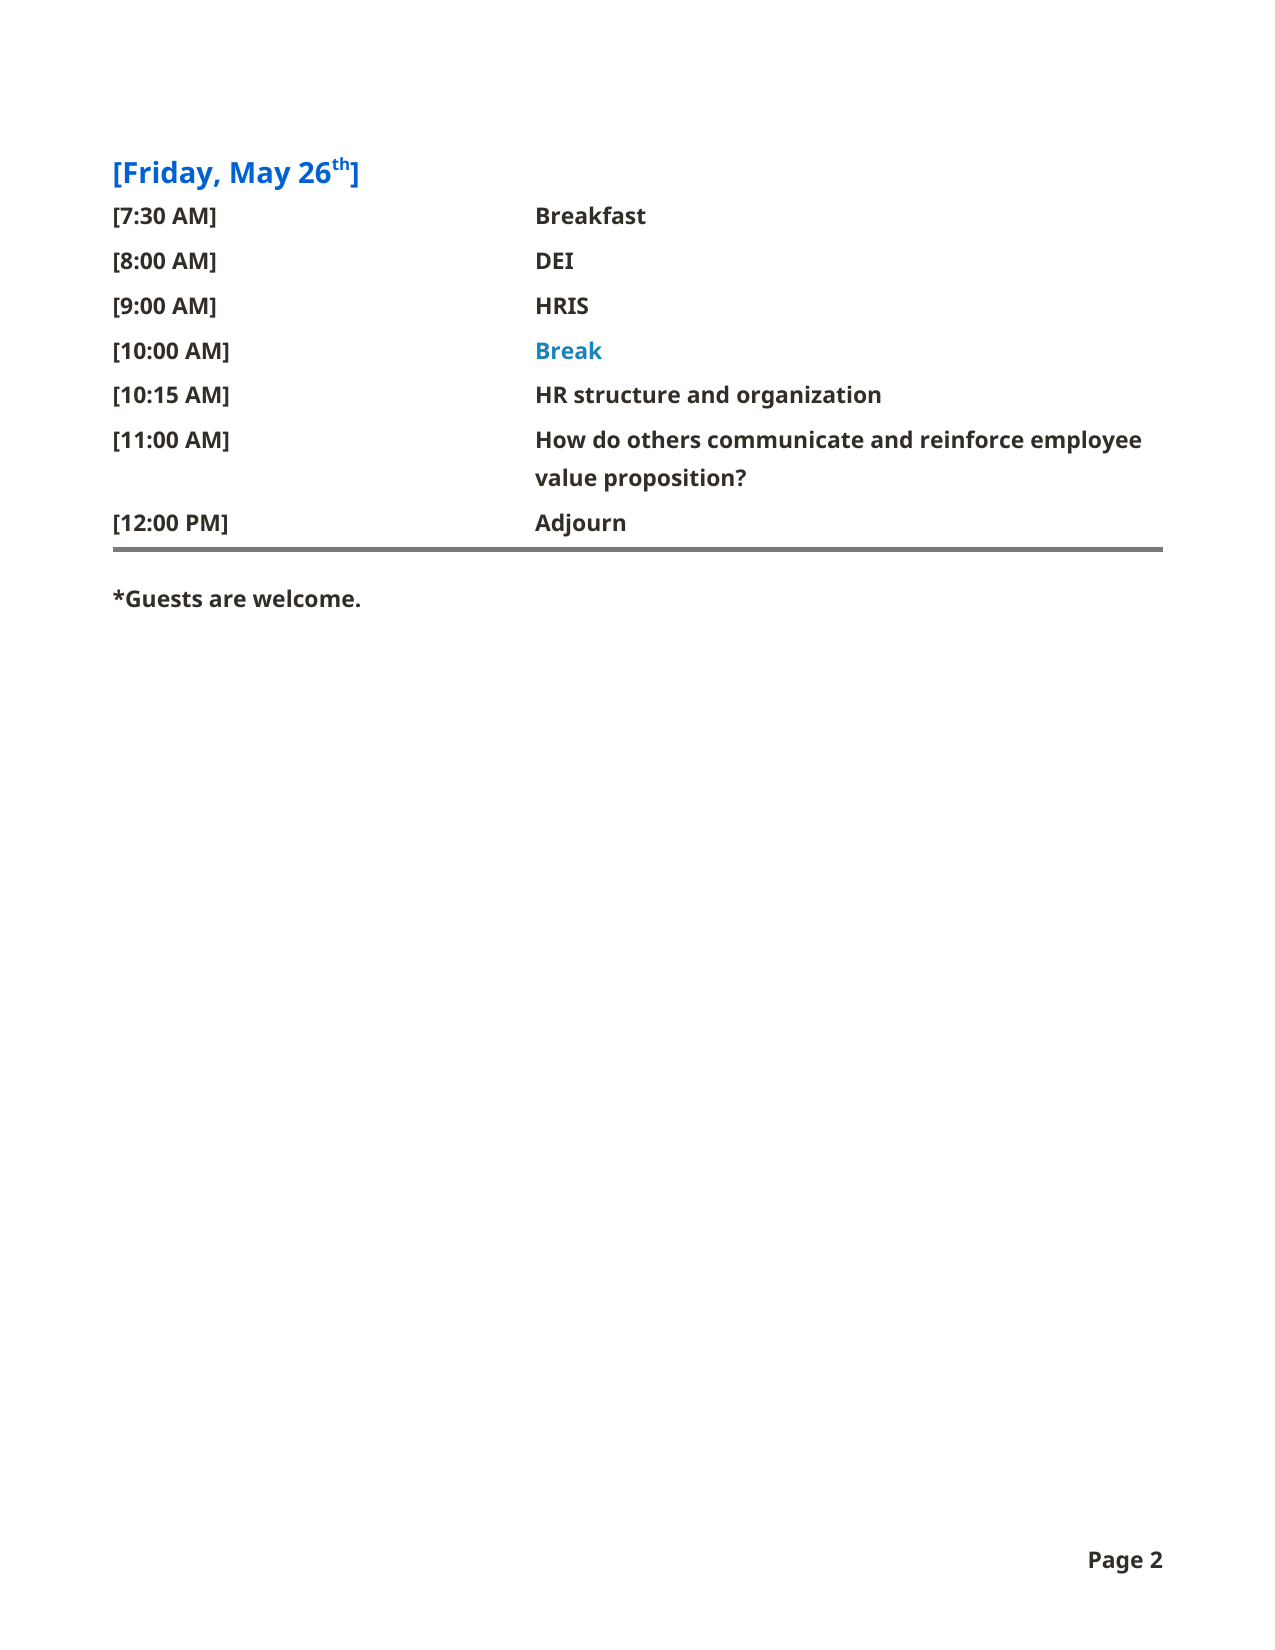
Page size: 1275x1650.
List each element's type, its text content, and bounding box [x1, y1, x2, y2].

table_cell How do others communicate and reinforce employee value proposition? [535, 420, 1162, 502]
table_cell Break [535, 330, 1162, 375]
table_cell [10:00 AM] [113, 330, 535, 375]
table_cell DEI [535, 241, 1162, 286]
table_cell Adjourn [535, 502, 1162, 547]
table_cell HRIS [535, 286, 1162, 330]
table_cell [10:15 AM] [113, 375, 535, 420]
table_header Breakfast [535, 196, 1162, 241]
table_cell [11:00 AM] [113, 420, 535, 502]
table_cell HR structure and organization [535, 375, 1162, 420]
table_cell [9:00 AM] [113, 286, 535, 330]
table_header [7:30 AM] [113, 196, 535, 241]
text *Guests are welcome. [112, 583, 1162, 614]
subtitle [Friday, May 26th] [112, 152, 1162, 192]
table_cell [8:00 AM] [113, 241, 535, 286]
table_cell [12:00 PM] [113, 502, 535, 547]
